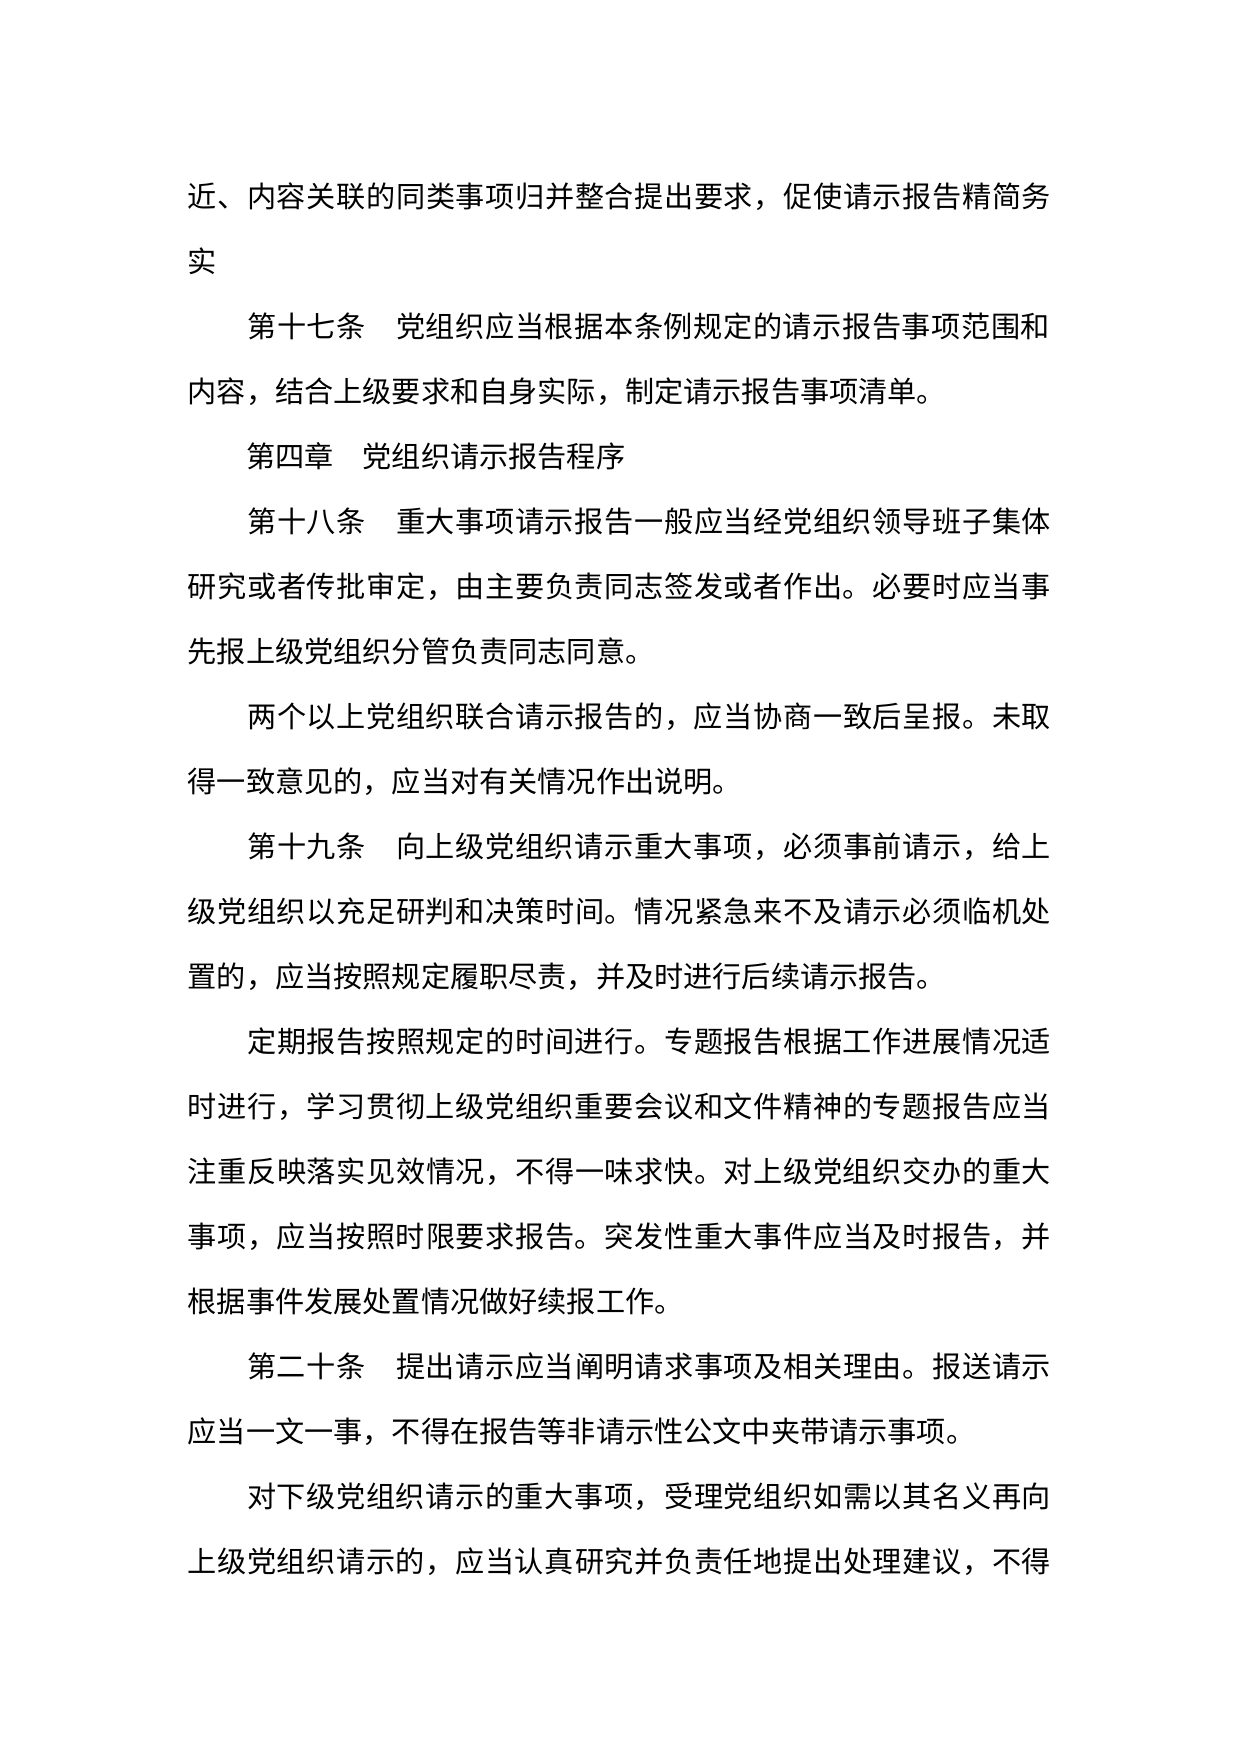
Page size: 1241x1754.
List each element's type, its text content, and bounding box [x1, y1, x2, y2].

list 第十七条 党组织应当根据本条例规定的请示报告事项范围和内容，结合上级要求和自身实际，制定请示报告事项清单。 [187, 292, 1053, 422]
list 第十八条 重大事项请示报告一般应当经党组织领导班子集体研究或者传批审定，由主要负责同志签发或者作出。必要时应当事先报上级党组织分管负责同志同意。 [187, 487, 1053, 682]
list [187, 1462, 1053, 1592]
list 定期报告按照规定的时间进行。专题报告根据工作进展情况适时进行，学习贯彻上级党组织重要会议和文件精神的专题报告应当注重反映落实见效情况，不得一味求快。对上级党组织交办的重大事项，应当按照时限要求报告。突发性重大事件应当及时报告，并根据事件发展处置情况做好续报工作。 [187, 1007, 1053, 1332]
list 第十九条 向上级党组织请示重大事项，必须事前请示，给上级党组织以充足研判和决策时间。情况紧急来不及请示必须临机处置的，应当按照规定履职尽责，并及时进行后续请示报告。 [187, 812, 1053, 1007]
list 第四章 党组织请示报告程序 [187, 422, 1053, 487]
list 第二十条 提出请示应当阐明请求事项及相关理由。报送请示应当一文一事，不得在报告等非请示性公文中夹带请示事项。 [187, 1332, 1053, 1462]
list 两个以上党组织联合请示报告的，应当协商一致后呈报。未取得一致意见的，应当对有关情况作出说明。 [187, 682, 1053, 812]
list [187, 162, 1053, 292]
